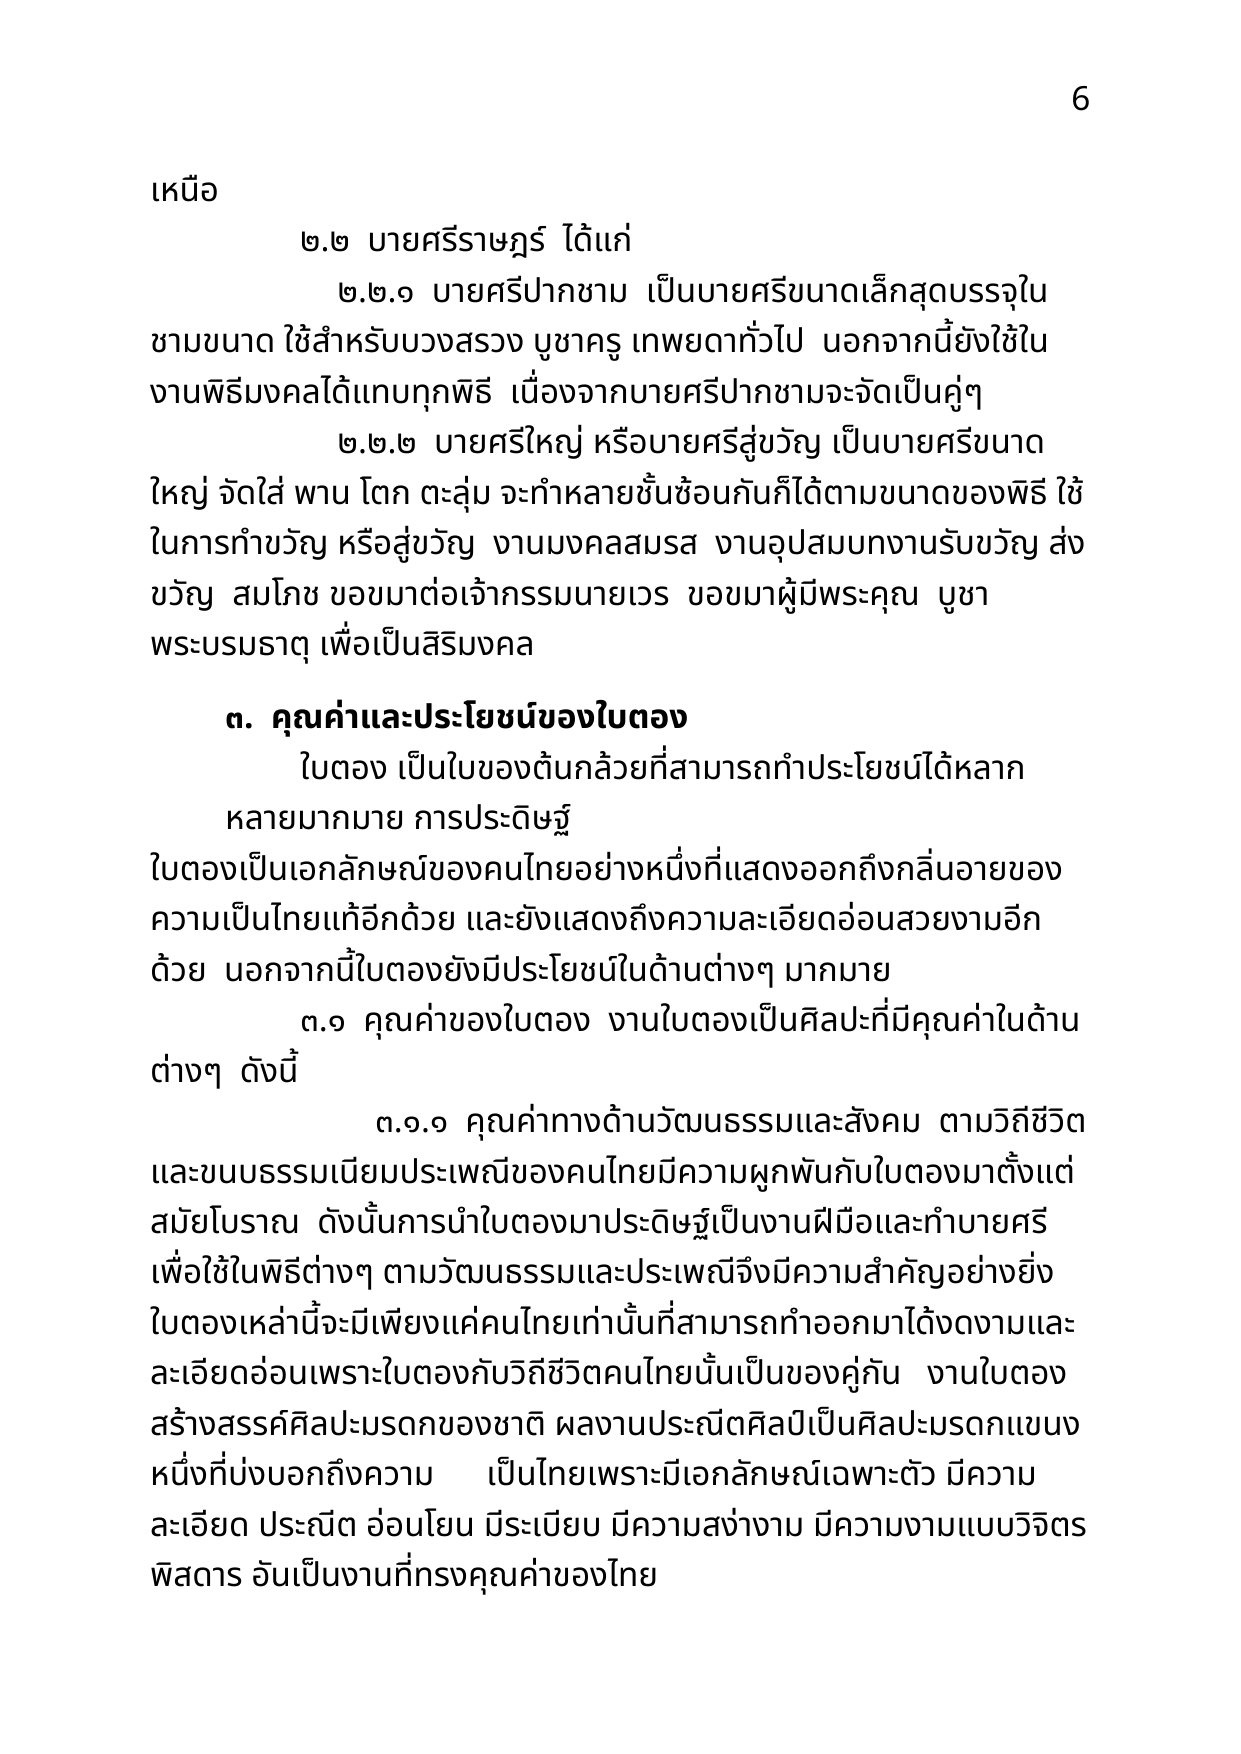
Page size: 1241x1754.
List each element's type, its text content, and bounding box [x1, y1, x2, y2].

text ๓.๑.๑ คุณค่าทางด้านวัฒนธรรมและสังคม ตามวิถีชีวิตและขนบธรรมเนียมประเพณีของคนไทยมีความผูกพันกับใบตองมาตั้งแต่สมัยโบราณ ดังนั้นการนำใบตองมาประดิษฐ์เป็นงานฝีมือและทำบายศรีเพื่อใช้ในพิธีต่างๆ ตามวัฒนธรรมและประเพณีจึงมีความสำคัญอย่างยิ่ง ใบตองเหล่านี้จะมีเพียงแค่คนไทยเท่านั้นที่สามารถทำออกมาได้งดงามและละเอียดอ่อนเพราะใบตองกับวิถีชีวิตคนไทยนั้นเป็นของคู่กัน งานใบตองสร้างสรรค์ศิลปะมรดกของชาติ ผลงานประณีตศิลป์เป็นศิลปะมรดกแขนงหนึ่งที่บ่งบอกถึงความ เป็นไทยเพราะมีเอกลักษณ์เฉพาะตัว มีความละเอียด ประณีต อ่อนโยน มีระเบียบ มีความสง่างาม มีความงามแบบวิจิตรพิสดาร อันเป็นงานที่ทรงคุณค่าของไทย [150, 1097, 1090, 1601]
text ใบตอง เป็นใบของต้นกล้วยที่สามารถทำประโยชน์ได้หลากหลายมากมาย การประดิษฐ์ [225, 744, 1090, 845]
text ๒.๒.๒ บายศรีใหญ่ หรือบายศรีสู่ขวัญ เป็นบายศรีขนาดใหญ่ จัดใส่ พาน โตก ตะลุ่ม จะทำหลายชั้นซ้อนกันก็ได้ตามขนาดของพิธี ใช้ในการทำขวัญ หรือสู่ขวัญ งานมงคลสมรส งานอุปสมบทงานรับขวัญ ส่งขวัญ สมโภช ขอขมาต่อเจ้ากรรมนายเวร ขอขมาผู้มีพระคุณ บูชาพระบรมธาตุ เพื่อเป็นสิริมงคล [150, 418, 1090, 671]
text ๓. คุณค่าและประโยชน์ของใบตอง [150, 693, 1090, 744]
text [150, 166, 1090, 267]
text ๒.๒.๑ บายศรีปากชาม เป็นบายศรีขนาดเล็กสุดบรรจุในชามขนาด ใช้สำหรับบวงสรวง บูชาครู เทพยดาทั่วไป นอกจากนี้ยังใช้ในงานพิธีมงคลได้แทบทุกพิธี เนื่องจากบายศรีปากชามจะจัดเป็นคู่ๆ [150, 267, 1090, 418]
text ใบตองเป็นเอกลักษณ์ของคนไทยอย่างหนึ่งที่แสดงออกถึงกลิ่นอายของความเป็นไทยแท้อีกด้วย และยังแสดงถึงความละเอียดอ่อนสวยงามอีกด้วย นอกจากนี้ใบตองยังมีประโยชน์ในด้านต่างๆ มากมาย [150, 845, 1090, 996]
text ๓.๑ คุณค่าของใบตอง งานใบตองเป็นศิลปะที่มีคุณค่าในด้านต่างๆ ดังนี้ [150, 996, 1090, 1097]
